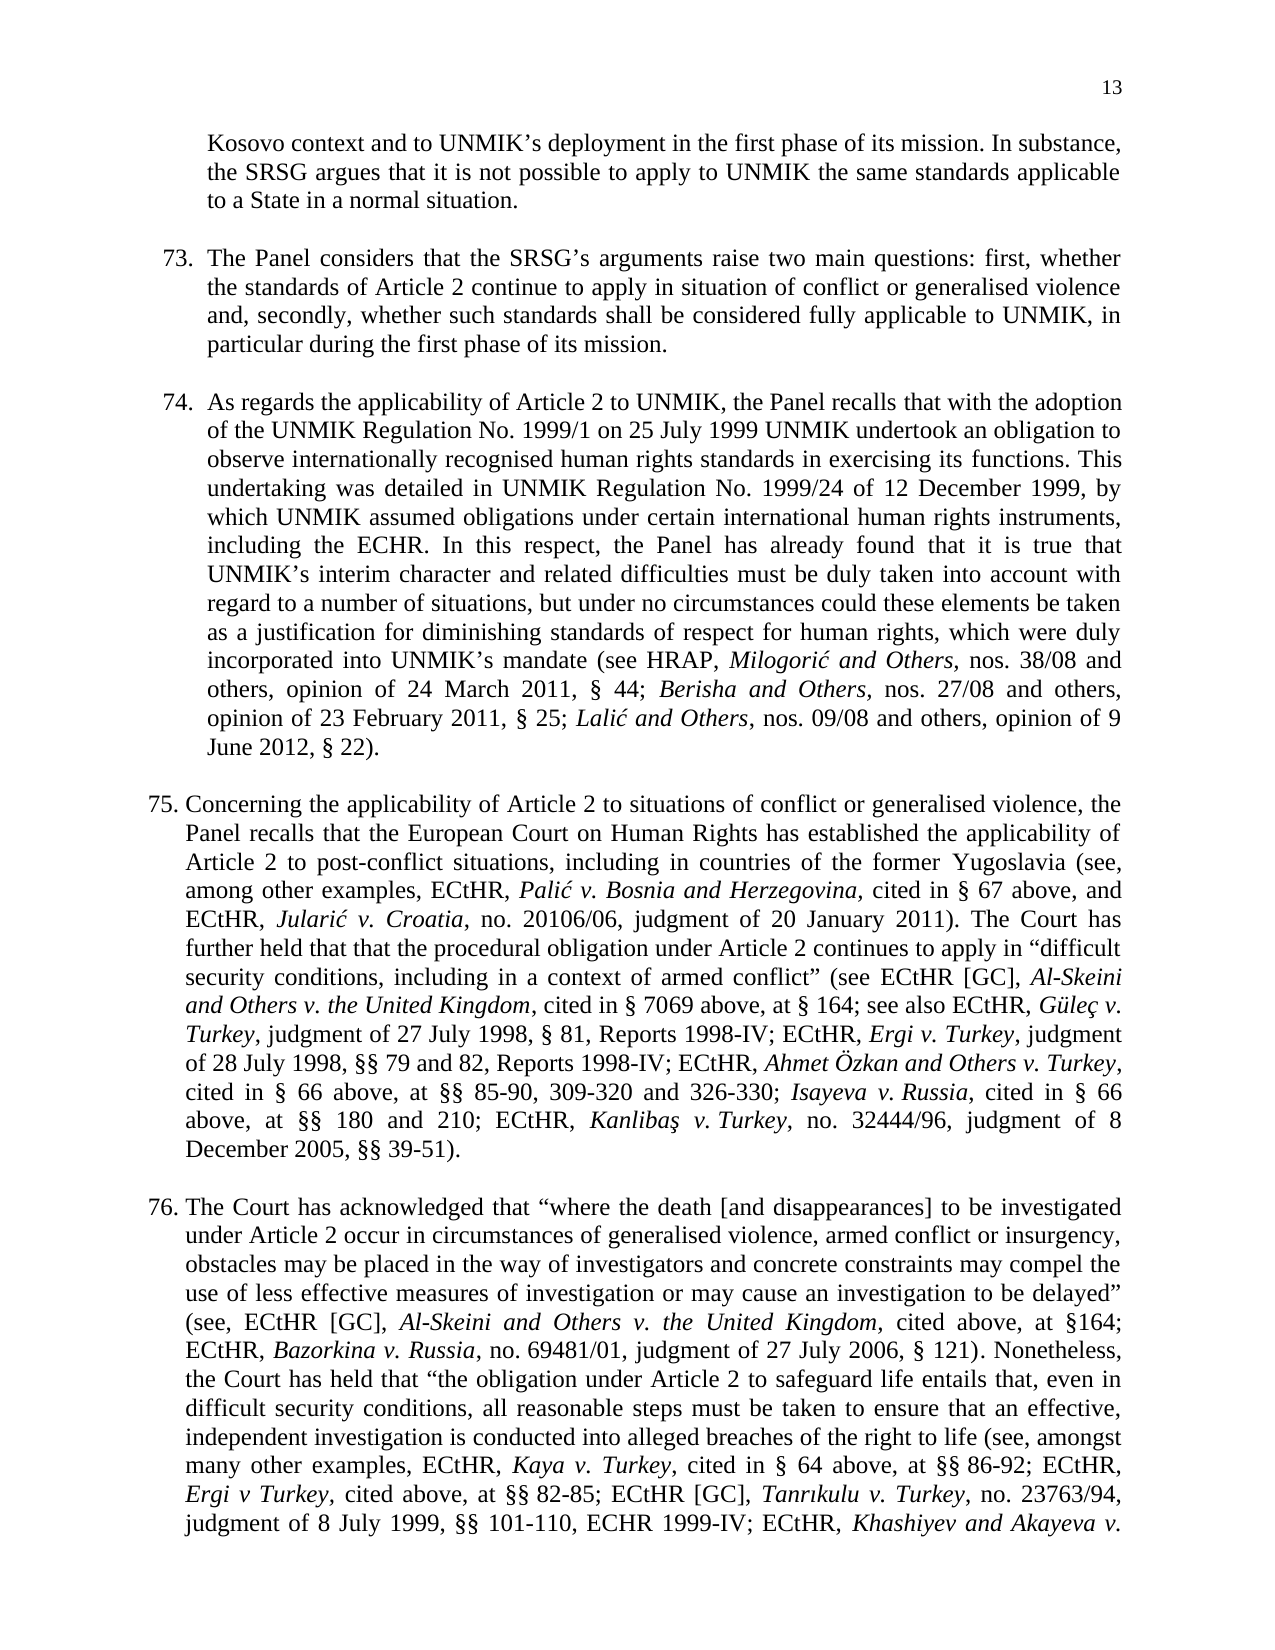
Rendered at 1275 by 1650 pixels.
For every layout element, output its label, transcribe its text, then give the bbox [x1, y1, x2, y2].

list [162, 128, 1122, 214]
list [148, 1192, 1122, 1537]
list Concerning the applicability of Article 2 to situations of conflict or generalised violence, the Panel recalls that the European Court on Human Rights has established the applicability of Article 2 to post-conflict situations, including in countries of the former Yugoslavia (see, among other examples, ECtHR, Palić v. Bosnia and Herzegovina, cited in § 67 above, and ECtHR, Jularić v. Croatia, no. 20106/06, judgment of 20 January 2011). The Court has further held that that the procedural obligation under Article 2 continues to apply in “difficult security conditions, including in a context of armed conflict” (see ECtHR [GC], Al-Skeini and Others v. the United Kingdom, cited in § 7069 above, at § 164; see also ECtHR, Güleç v. Turkey, judgment of 27 July 1998, § 81, Reports 1998-IV; ECtHR, Ergi v. Turkey, judgment of 28 July 1998, §§ 79 and 82, Reports 1998-IV; ECtHR, Ahmet Özkan and Others v. Turkey, cited in § 66 above, at §§ 85-90, 309-320 and 326-330; Isayeva v. Russia, cited in § 66 above, at §§ 180 and 210; ECtHR, Kanlibaş v. Turkey, no. 32444/96, judgment of 8 December 2005, §§ 39-51). [148, 789, 1122, 1163]
list As regards the applicability of Article 2 to UNMIK, the Panel recalls that with the adoption of the UNMIK Regulation No. 1999/1 on 25 July 1999 UNMIK undertook an obligation to observe internationally recognised human rights standards in exercising its functions. This undertaking was detailed in UNMIK Regulation No. 1999/24 of 12 December 1999, by which UNMIK assumed obligations under certain international human rights instruments, including the ECHR. In this respect, the Panel has already found that it is true that UNMIK’s interim character and related difficulties must be duly taken into account with regard to a number of situations, but under no circumstances could these elements be taken as a justification for diminishing standards of respect for human rights, which were duly incorporated into UNMIK’s mandate (see HRAP, Milogorić and Others, nos. 38/08 and others, opinion of 24 March 2011, § 44; Berisha and Others, nos. 27/08 and others, opinion of 23 February 2011, § 25; Lalić and Others, nos. 09/08 and others, opinion of 9 June 2012, § 22). [162, 387, 1122, 760]
list The Panel considers that the SRSG’s arguments raise two main questions: first, whether the standards of Article 2 continue to apply in situation of conflict or generalised violence and, secondly, whether such standards shall be considered fully applicable to UNMIK, in particular during the first phase of its mission. [162, 243, 1122, 358]
